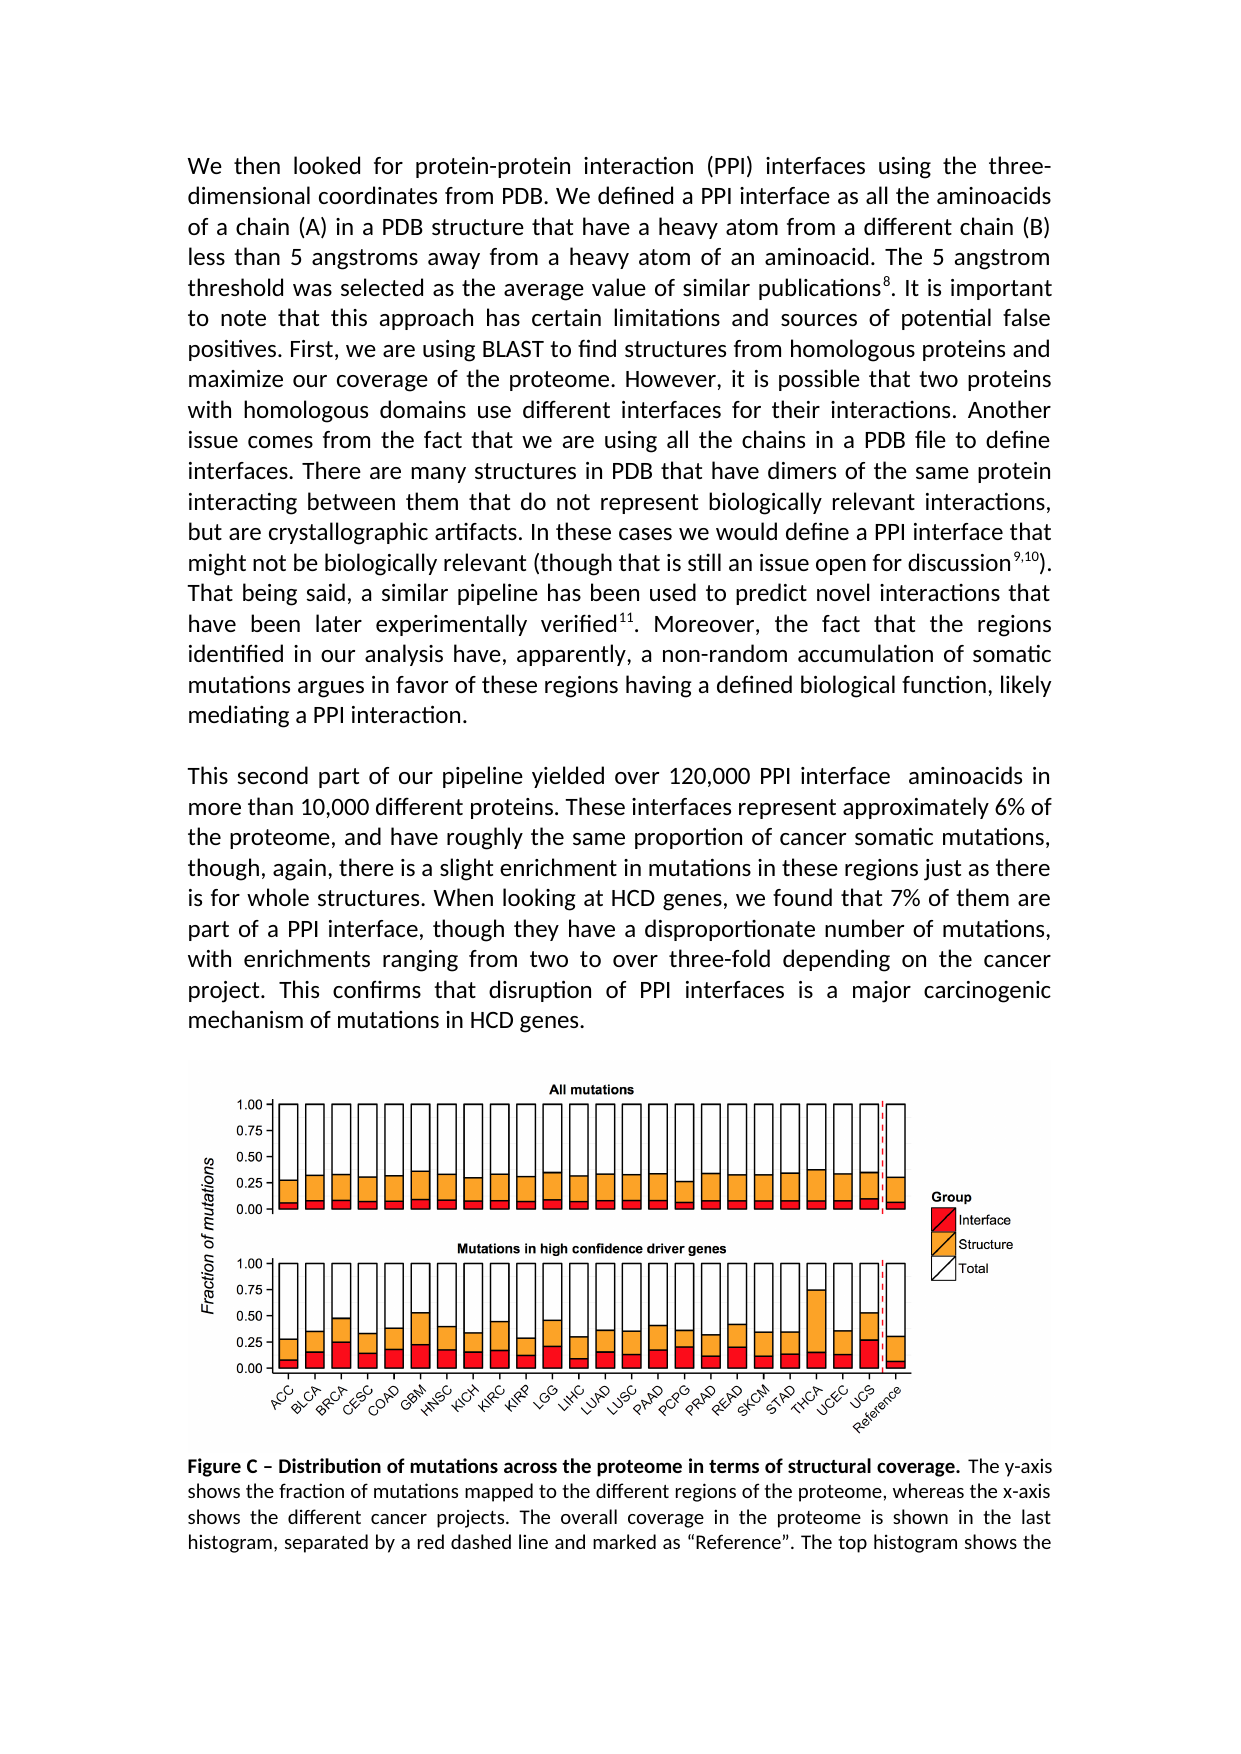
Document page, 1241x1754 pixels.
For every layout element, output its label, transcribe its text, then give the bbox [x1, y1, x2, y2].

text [187, 1453, 1053, 1555]
text This second part of our pipeline yielded over 120,000 PPI interface aminoacids in more than 10,000 different proteins. These interfaces represent approximately 6% of the proteome, and have roughly the same proportion of cancer somatic mutations, though, again, there is a slight enrichment in mutations in these regions just as there is for whole structures. When looking at HCD genes, we found that 7% of them are part of a PPI interface, though they have a disproportionate number of mutations, with enrichments ranging from two to over three-fold depending on the cancer project. This confirms that disruption of PPI interfaces is a major carcinogenic mechanism of mutations in HCD genes. [187, 760, 1053, 1035]
text We then looked for protein-protein interaction (PPI) interfaces using the three-dimensional coordinates from PDB. We defined a PPI interface as all the aminoacids of a chain (A) in a PDB structure that have a heavy atom from a different chain (B) less than 5 angstroms away from a heavy atom of an aminoacid. The 5 angstrom threshold was selected as the average value of similar publications8. It is important to note that this approach has certain limitations and sources of potential false positives. First, we are using BLAST to find structures from homologous proteins and maximize our coverage of the proteome. However, it is possible that two proteins with homologous domains use different interfaces for their interactions. Another issue comes from the fact that we are using all the chains in a PDB file to define interfaces. There are many structures in PDB that have dimers of the same protein interacting between them that do not represent biologically relevant interactions, but are crystallographic artifacts. In these cases we would define a PPI interface that might not be biologically relevant (though that is still an issue open for discussion9,10). That being said, a similar pipeline has been used to predict novel interactions that have been later experimentally verified11. Moreover, the fact that the regions identified in our analysis have, apparently, a non-random accumulation of somatic mutations argues in favor of these regions having a defined biological function, likely mediating a PPI interaction. [187, 150, 1053, 730]
picture [187, 1060, 1052, 1453]
